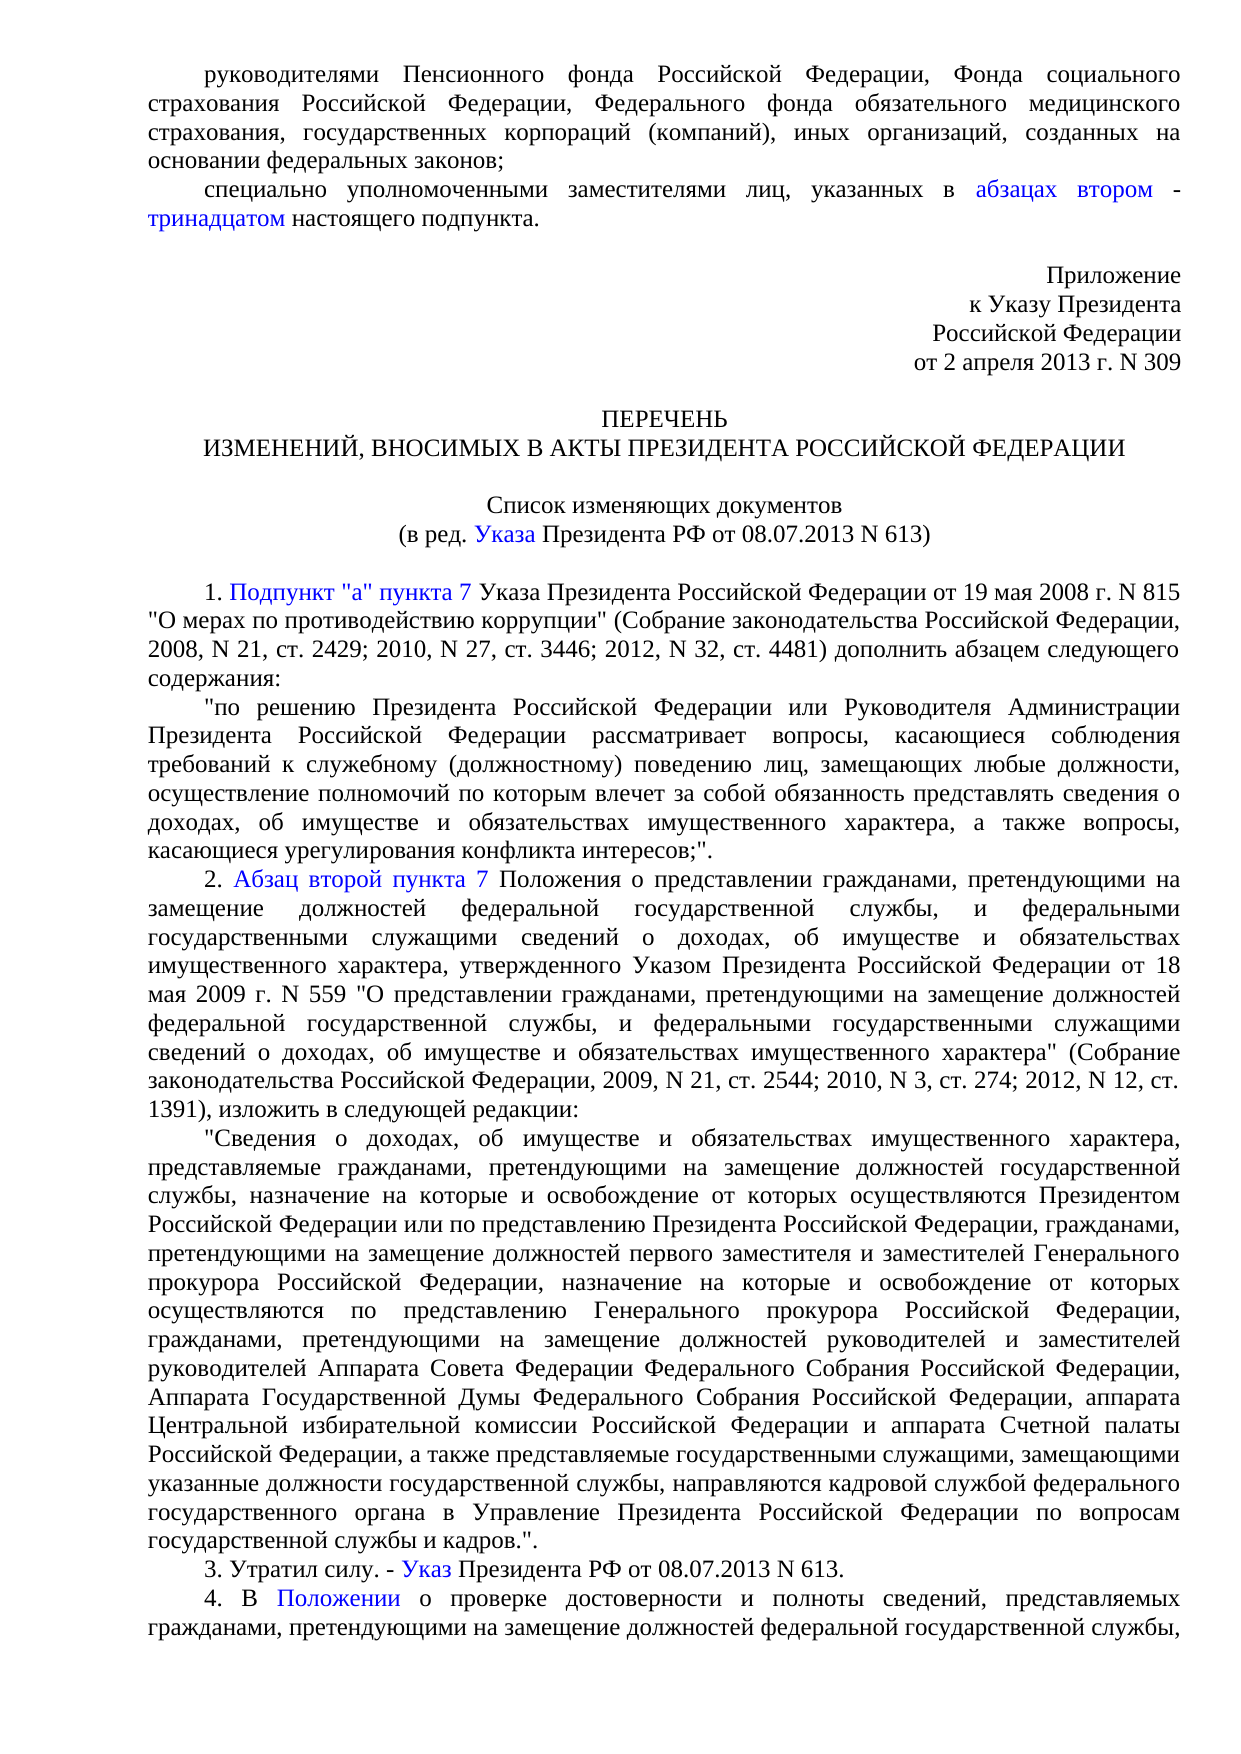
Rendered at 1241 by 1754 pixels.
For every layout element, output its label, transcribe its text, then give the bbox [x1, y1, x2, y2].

text "Сведения о доходах, об имуществе и обязательствах имущественного характера, представляемые гражданами, претендующими на замещение должностей государственной службы, назначение на которые и освобождение от которых осуществляются Президентом Российской Федерации или по представлению Президента Российской Федерации, гражданами, претендующими на замещение должностей первого заместителя и заместителей Генерального прокурора Российской Федерации, назначение на которые и освобождение от которых осуществляются по представлению Генерального прокурора Российской Федерации, гражданами, претендующими на замещение должностей руководителей и заместителей руководителей Аппарата Совета Федерации Федерального Собрания Российской Федерации, Аппарата Государственной Думы Федерального Собрания Российской Федерации, аппарата Центральной избирательной комиссии Российской Федерации и аппарата Счетной палаты Российской Федерации, а также представляемые государственными служащими, замещающими указанные должности государственной службы, направляются кадровой службой федерального государственного органа в Управление Президента Российской Федерации по вопросам государственной службы и кадров.". [148, 1123, 1181, 1554]
text (в ред. Указа Президента РФ от 08.07.2013 N 613) [148, 519, 1181, 548]
text от 2 апреля 2013 г. N 309 [148, 347, 1181, 375]
text к Указу Президента [148, 289, 1181, 318]
text специально уполномоченными заместителями лиц, указанных в абзацах втором - тринадцатом настоящего подпункта. [148, 174, 1181, 232]
text ИЗМЕНЕНИЙ, ВНОСИМЫХ В АКТЫ ПРЕЗИДЕНТА РОССИЙСКОЙ ФЕДЕРАЦИИ [148, 433, 1181, 462]
text 2. Абзац второй пункта 7 Положения о представлении гражданами, претендующими на замещение должностей федеральной государственной службы, и федеральными государственными служащими сведений о доходах, об имуществе и обязательствах имущественного характера, утвержденного Указом Президента Российской Федерации от 18 мая 2009 г. N 559 "О представлении гражданами, претендующими на замещение должностей федеральной государственной службы, и федеральными государственными служащими сведений о доходах, об имуществе и обязательствах имущественного характера" (Собрание законодательства Российской Федерации, 2009, N 21, ст. 2544; 2010, N 3, ст. 274; 2012, N 12, ст. 1391), изложить в следующей редакции: [148, 864, 1181, 1123]
text 3. Утратил силу. - Указ Президента РФ от 08.07.2013 N 613. [148, 1554, 1181, 1583]
text "по решению Президента Российской Федерации или Руководителя Администрации Президента Российской Федерации рассматривает вопросы, касающиеся соблюдения требований к служебному (должностному) поведению лиц, замещающих любые должности, осуществление полномочий по которым влечет за собой обязанность представлять сведения о доходах, об имуществе и обязательствах имущественного характера, а также вопросы, касающиеся урегулирования конфликта интересов;". [148, 692, 1181, 864]
text 1. Подпункт "а" пункта 7 Указа Президента Российской Федерации от 19 мая 2008 г. N 815 "О мерах по противодействию коррупции" (Собрание законодательства Российской Федерации, 2008, N 21, ст. 2429; 2010, N 27, ст. 3446; 2012, N 32, ст. 4481) дополнить абзацем следующего содержания: [148, 577, 1181, 692]
text Приложение [148, 260, 1181, 289]
text Список изменяющих документов [148, 490, 1181, 519]
text Российской Федерации [148, 318, 1181, 347]
text ПЕРЕЧЕНЬ [148, 404, 1181, 433]
text руководителями Пенсионного фонда Российской Федерации, Фонда социального страхования Российской Федерации, Федерального фонда обязательного медицинского страхования, государственных корпораций (компаний), иных организаций, созданных на основании федеральных законов; [148, 59, 1181, 174]
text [148, 1583, 1181, 1640]
